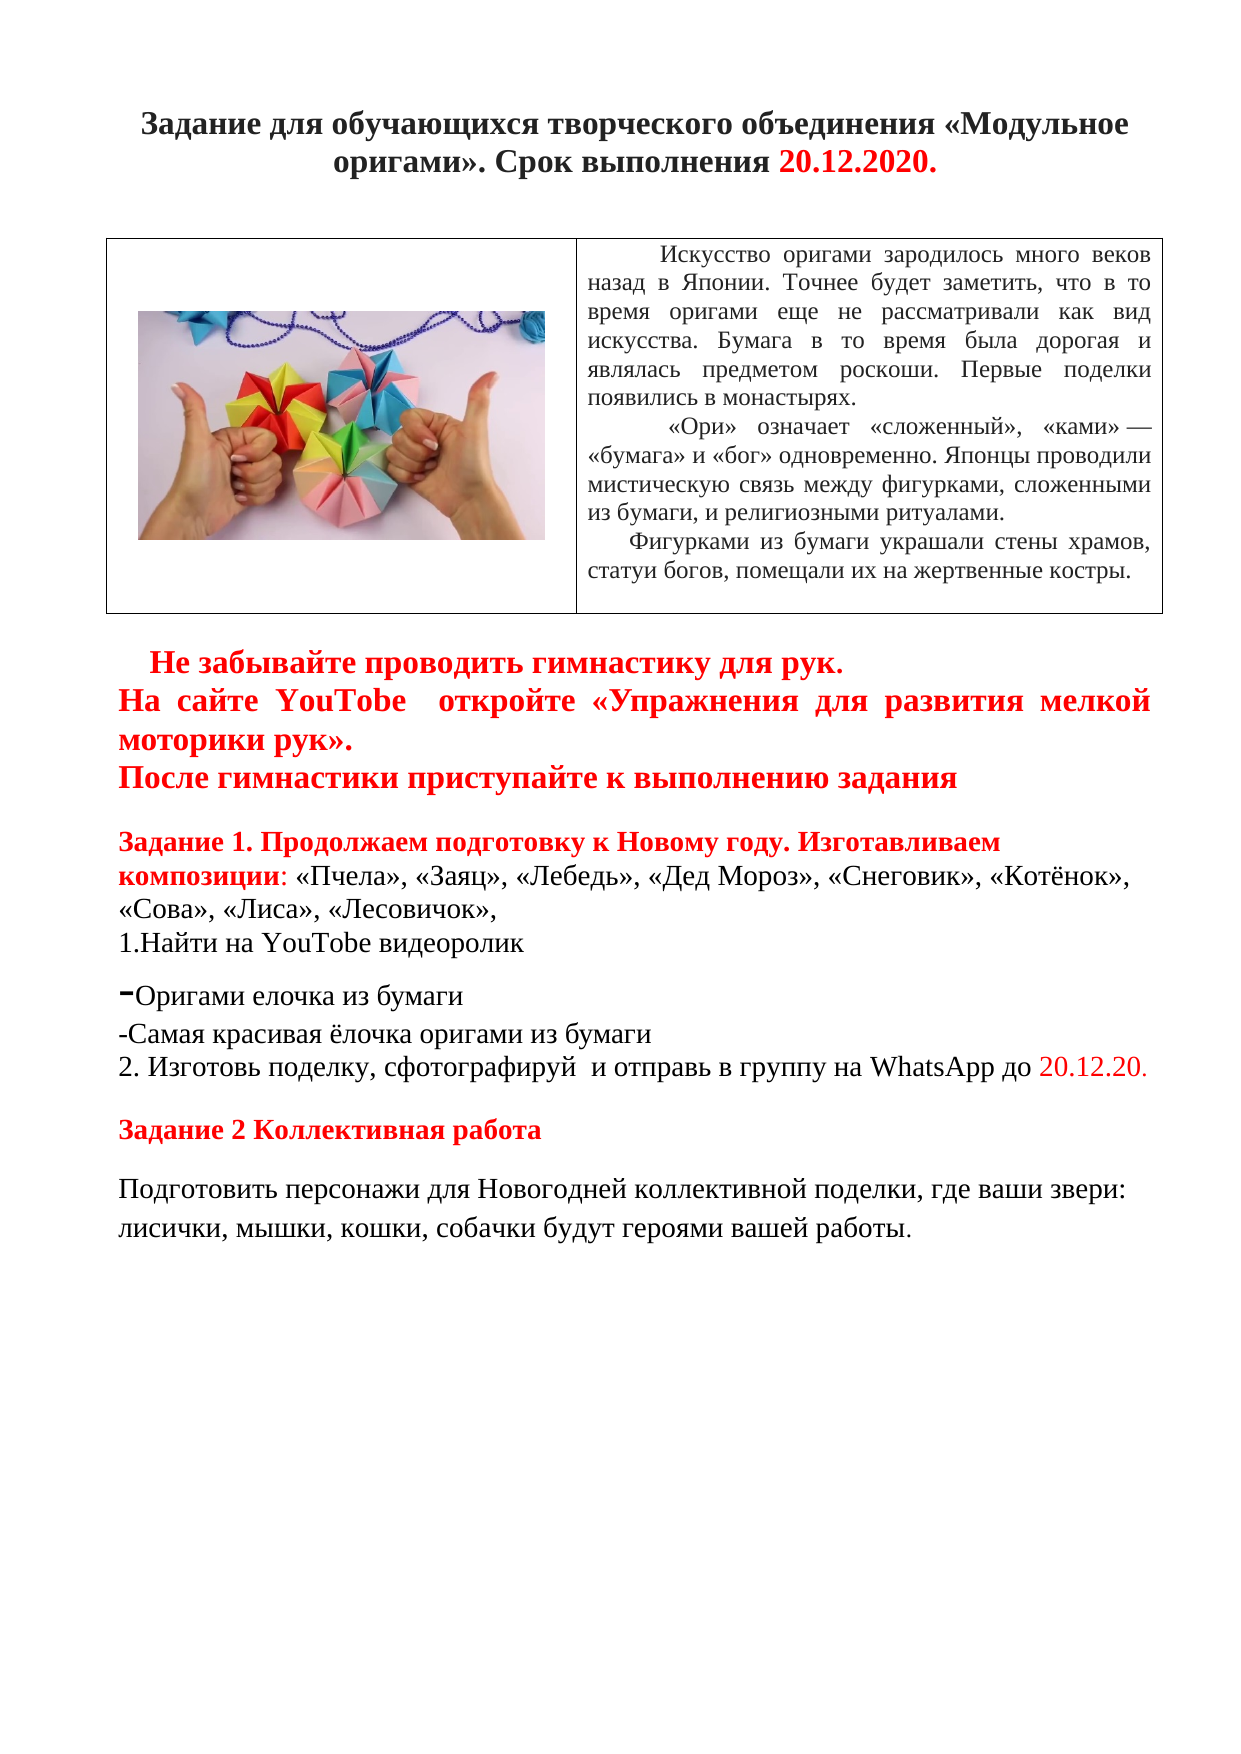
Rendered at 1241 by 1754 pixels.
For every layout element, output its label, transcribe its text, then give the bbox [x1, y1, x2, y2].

picture [138, 311, 545, 540]
table_header [107, 239, 576, 612]
text Подготовить персонажи для Новогодней коллективной поделки, где ваши звери: лисички, мышки, кошки, собачки будут героями вашей работы. [118, 1171, 1152, 1243]
table_header Искусство оригами зародилось много веков назад в Японии. Точнее будет заметить, что в то время оригами еще не рассматривали как вид искусства. Бумага в то время была дорогая и являлась предметом роскоши. Первые поделки появились в монастырях. «Ори» означает «сложенный», «ками» — «бумага» и «бог» одновременно. Японцы проводили мистическую связь между фигурками, сложенными из бумаги, и религиозными ритуалами. Фигурками из бумаги украшали стены храмов, статуи богов, помещали их на жертвенные костры. [577, 239, 1162, 612]
text 1.Найти на YouTobe видеоролик [118, 925, 1152, 958]
text После гимнастики приступайте к выполнению задания [118, 757, 1152, 796]
text Не забывайте проводить гимнастику для рук. [118, 642, 1152, 681]
text Задание 2 Коллективная работа [118, 1112, 1152, 1145]
text -Оригами елочка из бумаги [118, 958, 1152, 1016]
text 2. Изготовь поделку, сфотографируй и отправь в группу на WhatsApp до 20.12.20. [118, 1049, 1152, 1083]
text Задание для обучающихся творческого объединения «Модульное оригами». Срок выполнения 20.12.2020. [118, 103, 1152, 180]
text -Самая красивая ёлочка оригами из бумаги [118, 1016, 1152, 1049]
text Задание 1. Продолжаем подготовку к Новому году. Изготавливаем композиции: «Пчела», «Заяц», «Лебедь», «Дед Мороз», «Снеговик», «Котёнок», «Сова», «Лиса», «Лесовичок», [118, 824, 1152, 925]
text На сайте YouTobe откройте «Упражнения для развития мелкой моторики рук». [118, 681, 1152, 757]
